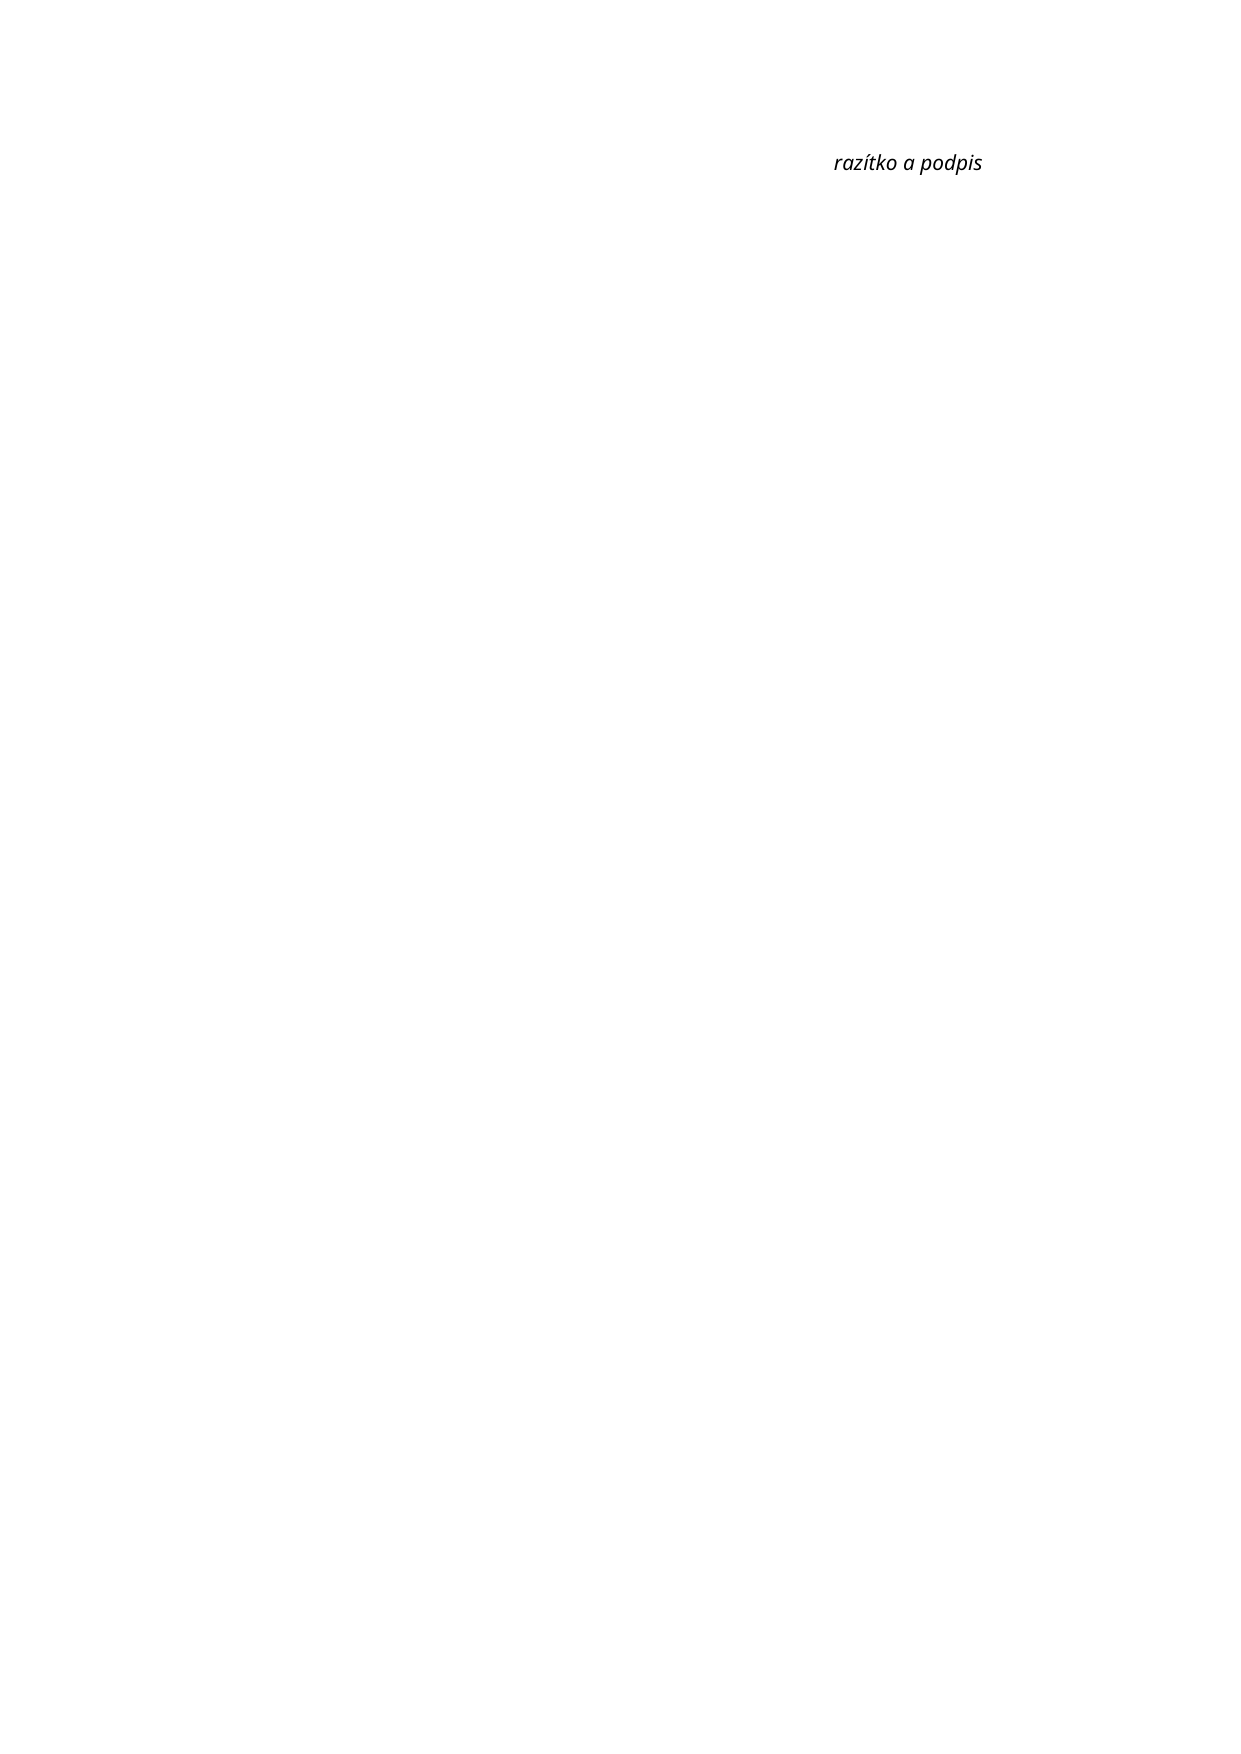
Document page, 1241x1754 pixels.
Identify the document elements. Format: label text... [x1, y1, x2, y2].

text razítko a podpis [723, 148, 1093, 176]
